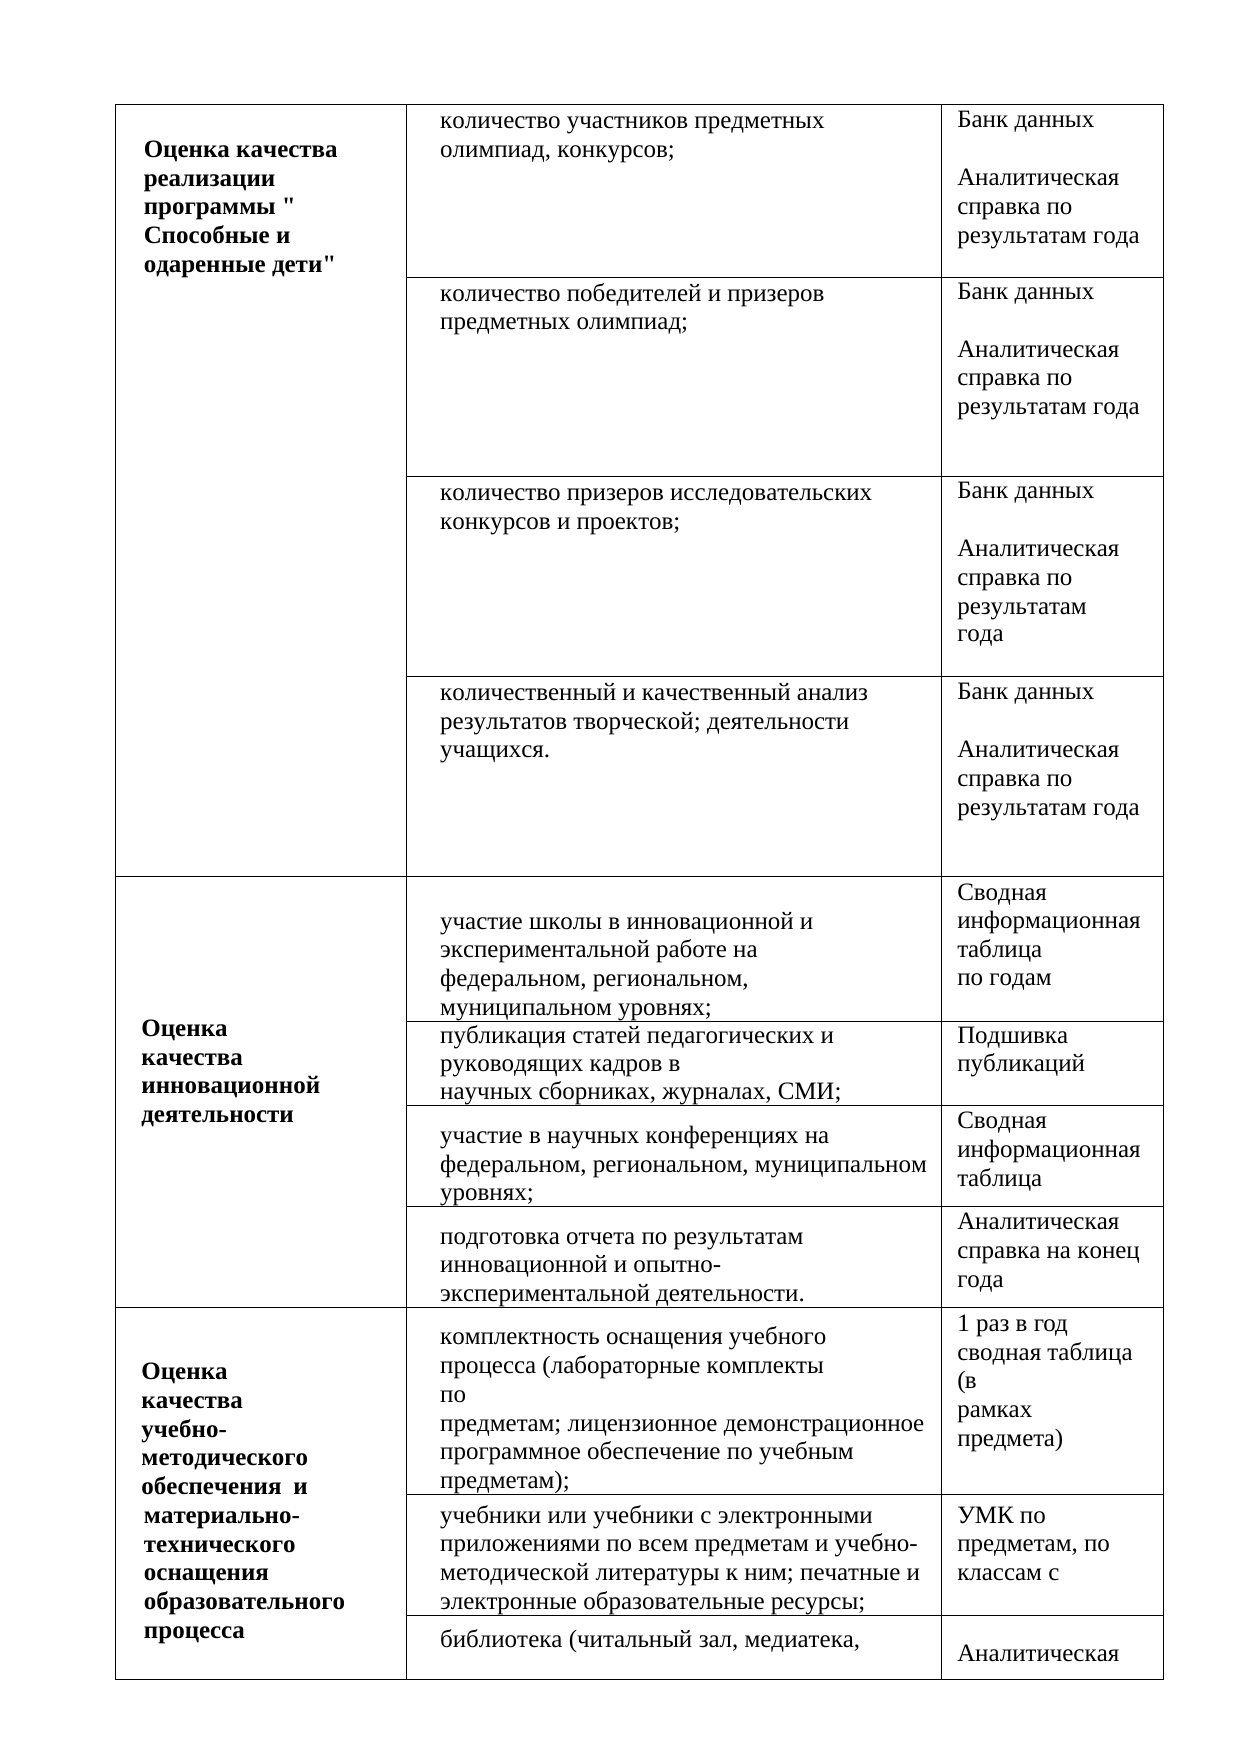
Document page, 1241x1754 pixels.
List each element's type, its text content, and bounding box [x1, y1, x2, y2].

table_cell Оценка качества реализации программы " Способные и одаренные дети" [116, 105, 406, 876]
table_cell подготовка отчета по результатам инновационной и опытно- экспериментальной деятельности. [407, 1207, 941, 1307]
table_cell учебники или учебники с электронными приложениями по всем предметам и учебно-методической литературы к ним; печатные и электронные образовательные ресурсы; [407, 1495, 941, 1615]
table_cell количество участников предметных олимпиад, конкурсов; [407, 105, 941, 277]
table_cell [407, 1616, 941, 1679]
table_cell 1 раз в год сводная таблица (в рамках предмета) [942, 1308, 1163, 1494]
table_cell УМК по предметам, по классам с [942, 1495, 1163, 1615]
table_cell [942, 1616, 1163, 1679]
table_cell Банк данных Аналитическая справка по результатам года [942, 278, 1163, 476]
table_cell количество победителей и призеров предметных олимпиад; [407, 278, 941, 476]
table_cell количество призеров исследовательских конкурсов и проектов; [407, 477, 941, 676]
table_cell участие школы в инновационной и экспериментальной работе на федеральном, региональном, муниципальном уровнях; [407, 877, 941, 1021]
table_cell Оценка качества инновационной деятельности [116, 877, 406, 1307]
table_cell комплектность оснащения учебного процесса (лабораторные комплекты по предметам; лицензионное демонстрационное программное обеспечение по учебным предметам); [407, 1308, 941, 1494]
table_cell Аналитическая справка на конец года [942, 1207, 1163, 1307]
table_cell количественный и качественный анализ результатов творческой; деятельности учащихся. [407, 677, 941, 876]
table_cell участие в научных конференциях на федеральном, региональном, муниципальном уровнях; [407, 1106, 941, 1206]
table_cell Сводная информационная таблица по годам [942, 877, 1163, 1021]
table_cell Банк данных Аналитическая справка по результатам года [942, 677, 1163, 876]
table_cell Банк данных Аналитическая справка по результатам года [942, 105, 1163, 277]
table_cell Сводная информационная таблица [942, 1106, 1163, 1206]
table_cell Оценка качества учебно- методического обеспечения и материально-технического оснащения образовательного процесса [116, 1308, 406, 1679]
table_cell публикация статей педагогических и руководящих кадров в научных сборниках, журналах, СМИ; [407, 1022, 941, 1105]
table_cell Подшивка публикаций [942, 1022, 1163, 1105]
table_cell Банк данных Аналитическая справка по результатам года [942, 477, 1163, 676]
